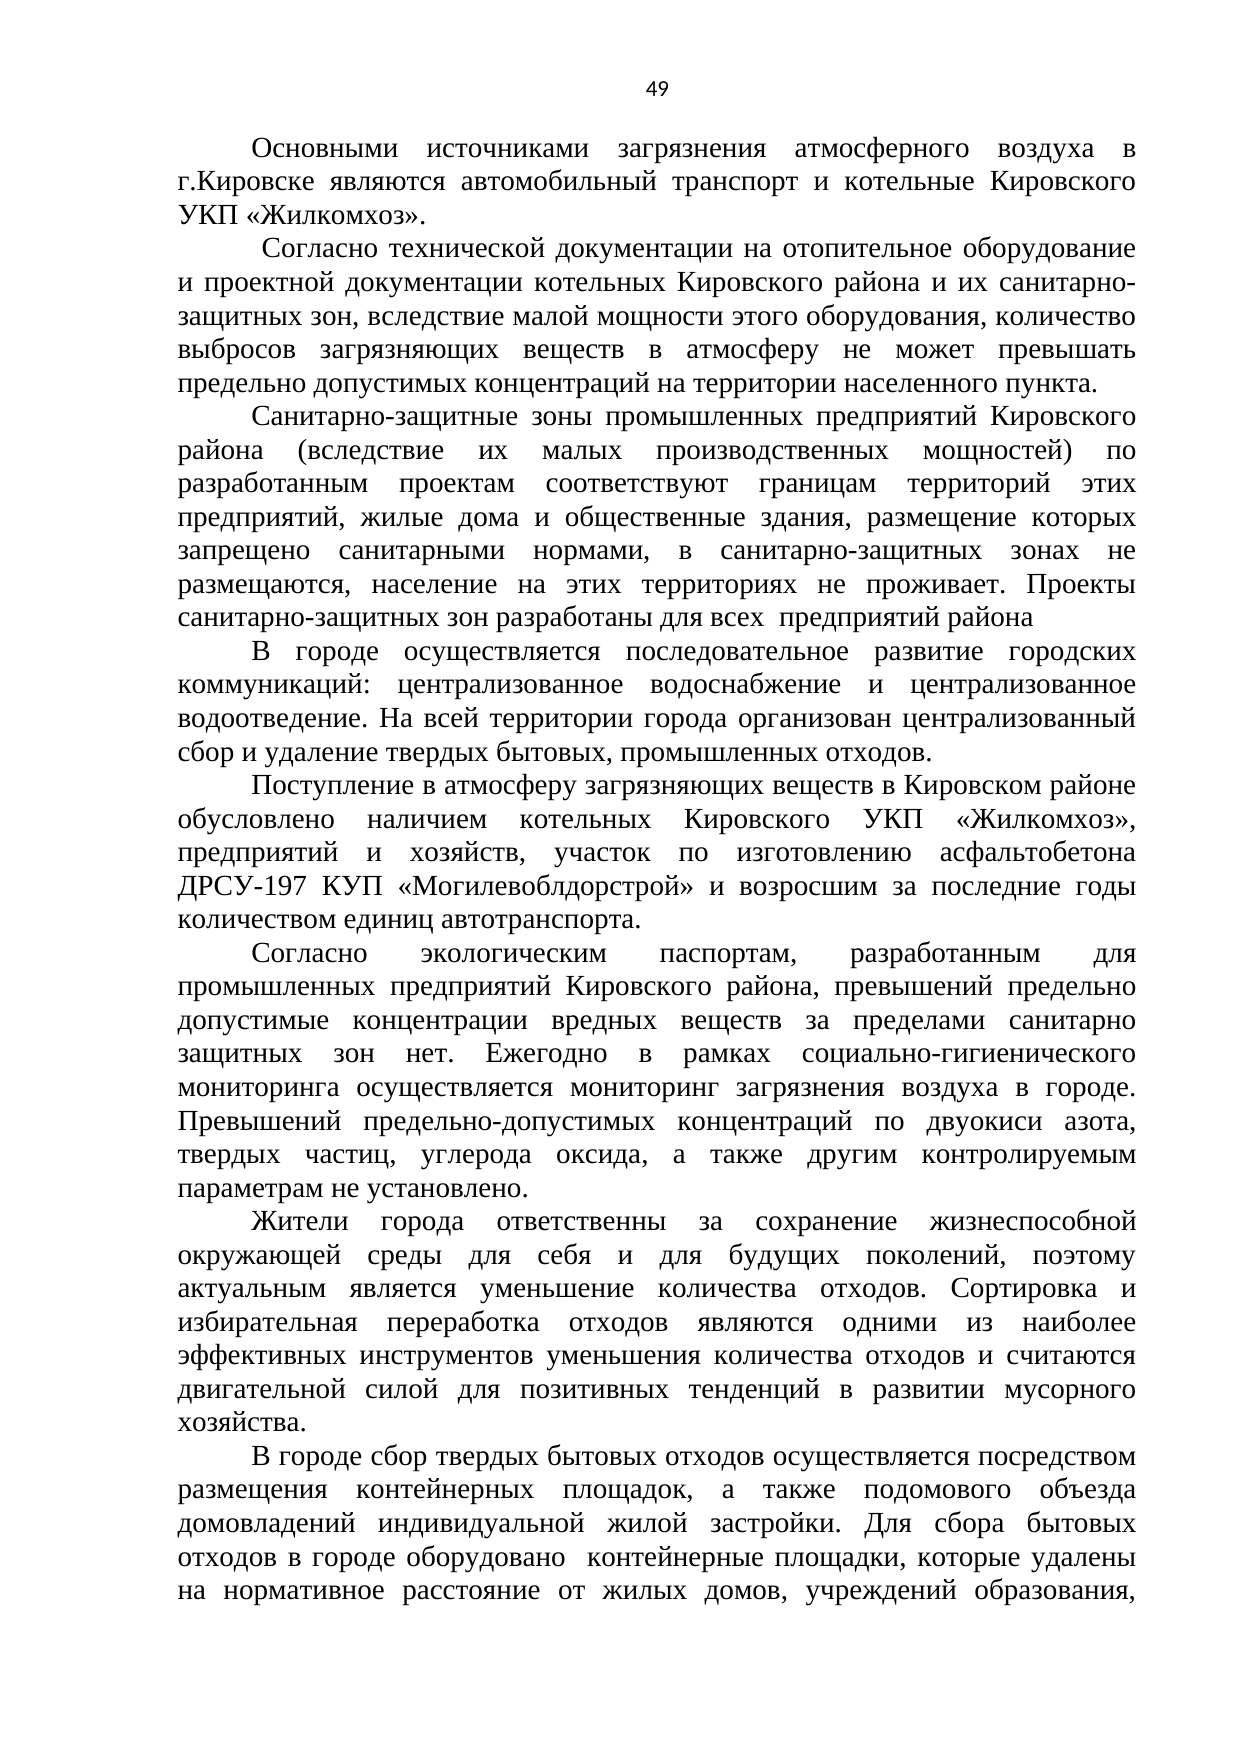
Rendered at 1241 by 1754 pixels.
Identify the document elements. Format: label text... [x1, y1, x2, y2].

list Поступление в атмосферу загрязняющих веществ в Кировском районе обусловлено наличием котельных Кировского УКП «Жилкомхоз», предприятий и хозяйств, участок по изготовлению асфальтобетона ДРСУ-197 КУП «Могилевоблдорстрой» и возросшим за последние годы количеством единиц автотранспорта. [177, 599, 1137, 767]
text Санитарно-защитные зоны промышленных предприятий Кировского района (вследствие их малых производственных мощностей) по разработанным проектам соответствуют границам территорий этих предприятий, жилые дома и общественные здания, размещение которых запрещено санитарными нормами, в санитарно-защитных зонах не размещаются, население на этих территориях не проживает. Проекты санитарно-защитных зон разработаны для всех предприятий района [177, 231, 1137, 465]
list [177, 1270, 1137, 1572]
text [177, 130, 1137, 231]
text Жители города ответственны за сохранение жизнеспособной окружающей среды для себя и для будущих поколений, поэтому актуальным является уменьшение количества отходов. Сортировка и избирательная переработка отходов являются одними из наиболее эффективных инструментов уменьшения количества отходов и считаются двигательной силой для позитивных тенденций в развитии мусорного хозяйства. [177, 1036, 1137, 1270]
text Согласно экологическим паспортам, разработанным для промышленных предприятий Кировского района, превышений предельно допустимые концентрации вредных веществ за пределами санитарно защитных зон нет. Ежегодно в рамках социально-гигиенического мониторинга осуществляется мониторинг загрязнения воздуха в городе. Превышений предельно-допустимых концентраций по двуокиси азота, твердых частиц, углерода оксида, а также другим контролируемым параметрам не установлено. [177, 767, 1137, 1036]
list В городе осуществляется последовательное развитие городских коммуникаций: централизованное водоснабжение и централизованное водоотведение. На всей территории города организован централизованный сбор и удаление твердых бытовых, промышленных отходов. [177, 465, 1137, 599]
